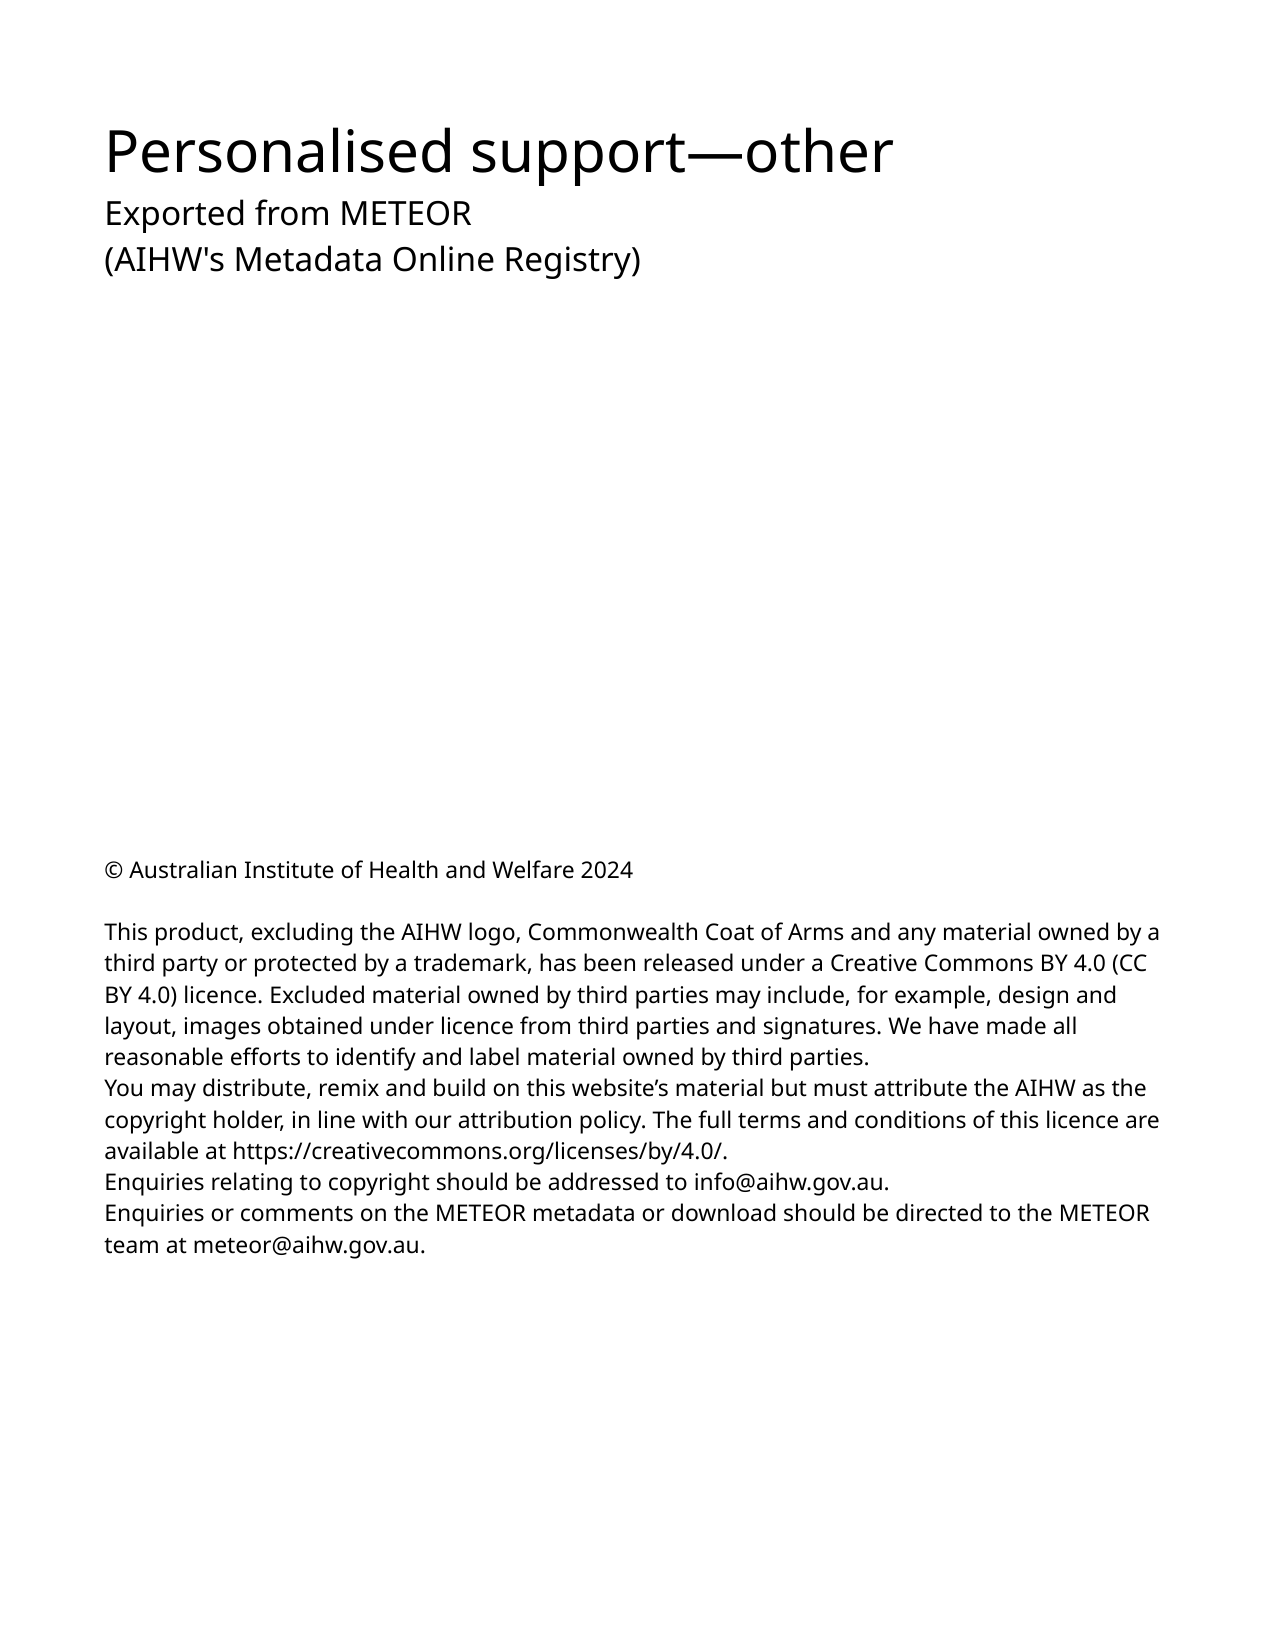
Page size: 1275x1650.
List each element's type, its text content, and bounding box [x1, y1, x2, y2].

text You may distribute, remix and build on this website’s material but must attribute the AIHW as the copyright holder, in line with our attribution policy. The full terms and conditions of this licence are available at https://creativecommons.org/licenses/by/4.0/. [104, 1072, 1171, 1166]
title Personalised support—other [104, 110, 1171, 190]
text This product, excluding the AIHW logo, Commonwealth Coat of Arms and any material owned by a third party or protected by a trademark, has been released under a Creative Commons BY 4.0 (CC BY 4.0) licence. Excluded material owned by third parties may include, for example, design and layout, images obtained under licence from third parties and signatures. We have made all reasonable efforts to identify and label material owned by third parties. [104, 916, 1171, 1072]
text Enquiries relating to copyright should be addressed to info@aihw.gov.au. [104, 1166, 1171, 1197]
text Enquiries or comments on the METEOR metadata or download should be directed to the METEOR team at meteor@aihw.gov.au. [104, 1197, 1171, 1260]
subtitle (AIHW's Metadata Online Registry) [104, 235, 1171, 281]
subtitle Exported from METEOR [104, 190, 1171, 235]
text © Australian Institute of Health and Welfare 2024 [104, 854, 1171, 885]
